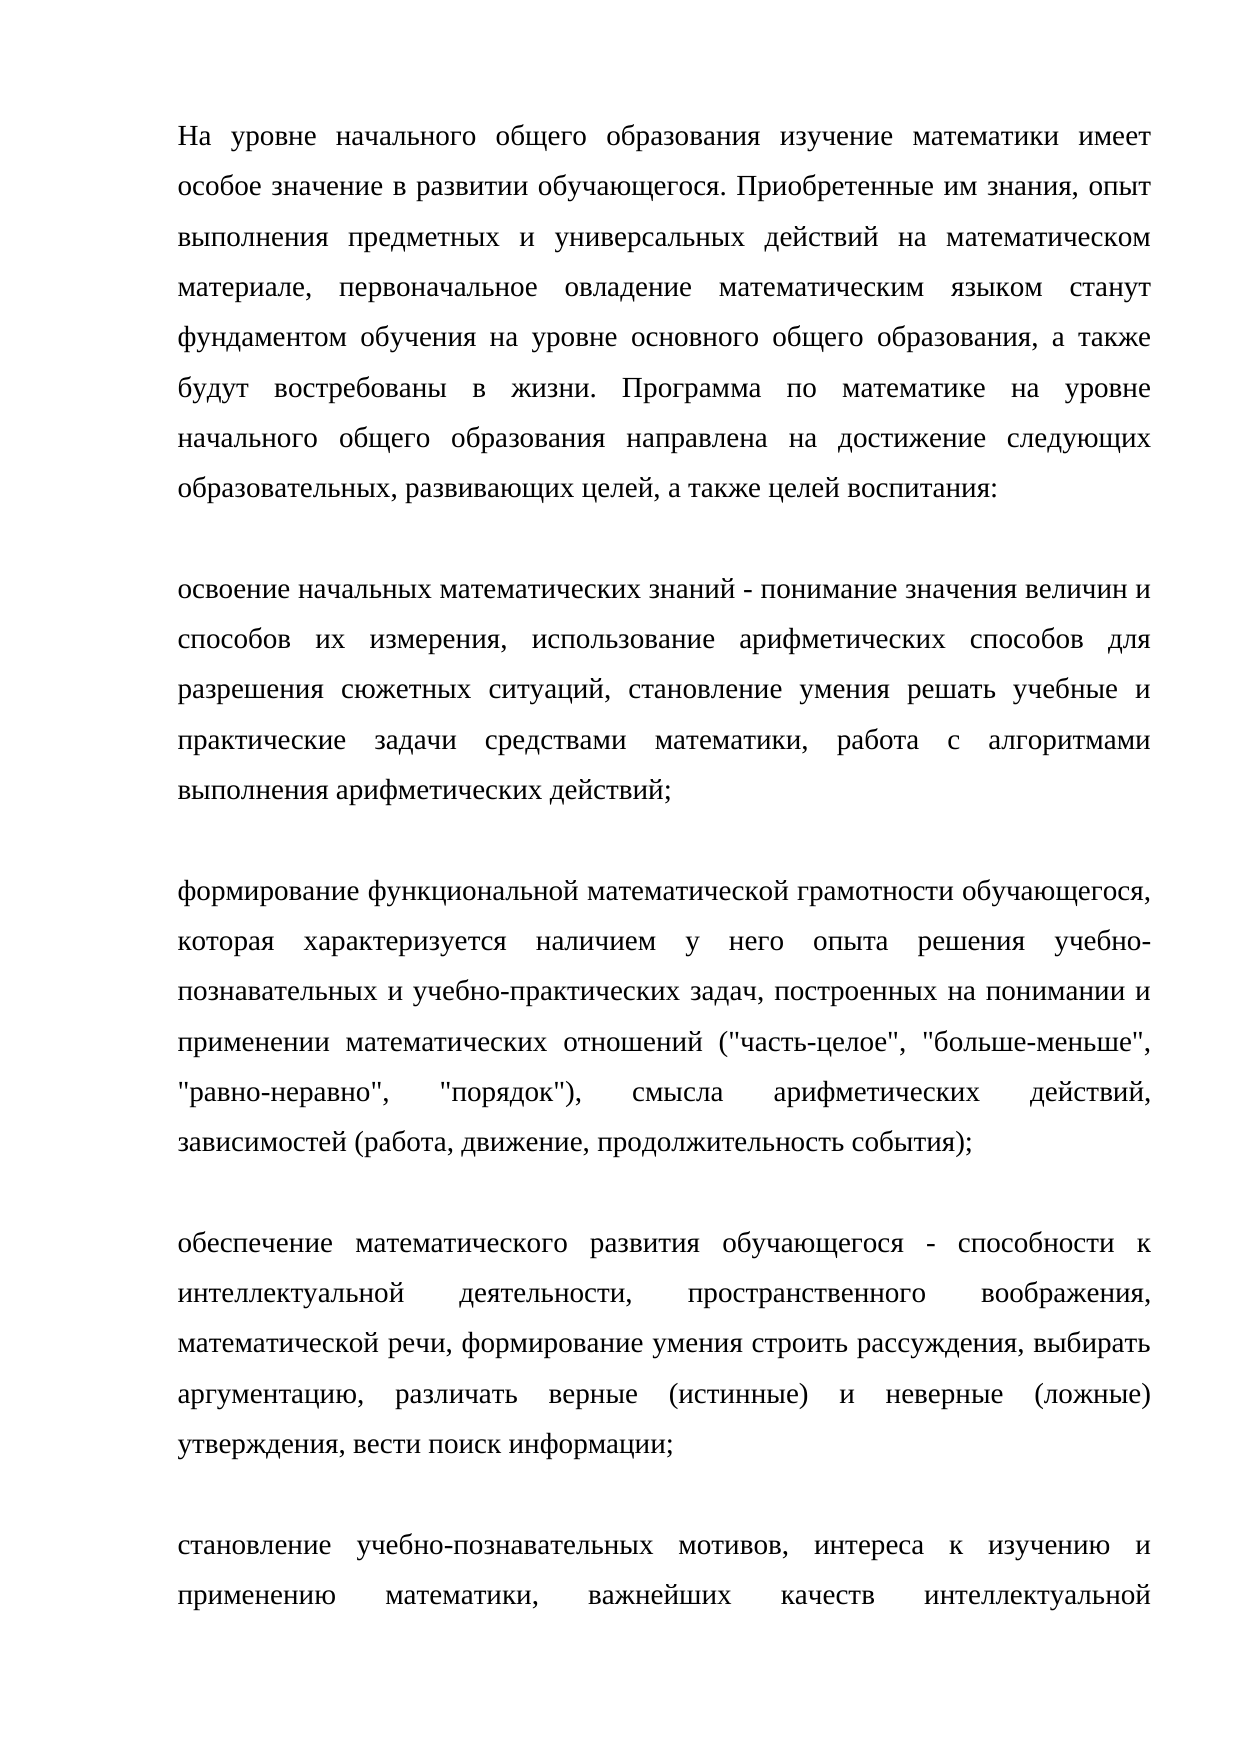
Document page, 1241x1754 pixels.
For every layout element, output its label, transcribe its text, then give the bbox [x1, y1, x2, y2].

text формирование функциональной математической грамотности обучающегося, которая характеризуется наличием у него опыта решения учебно-познавательных и учебно-практических задач, построенных на понимании и применении математических отношений ("часть-целое", "больше-меньше", "равно-неравно", "порядок"), смысла арифметических действий, зависимостей (работа, движение, продолжительность события); [177, 822, 1152, 1158]
text освоение начальных математических знаний - понимание значения величин и способов их измерения, использование арифметических способов для разрешения сюжетных ситуаций, становление умения решать учебные и практические задачи средствами математики, работа с алгоритмами выполнения арифметических действий; [177, 521, 1152, 806]
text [177, 118, 1152, 504]
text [177, 1477, 1152, 1611]
text обеспечение математического развития обучающегося - способности к интеллектуальной деятельности, пространственного воображения, математической речи, формирование умения строить рассуждения, выбирать аргументацию, различать верные (истинные) и неверные (ложные) утверждения, вести поиск информации; [177, 1175, 1152, 1460]
